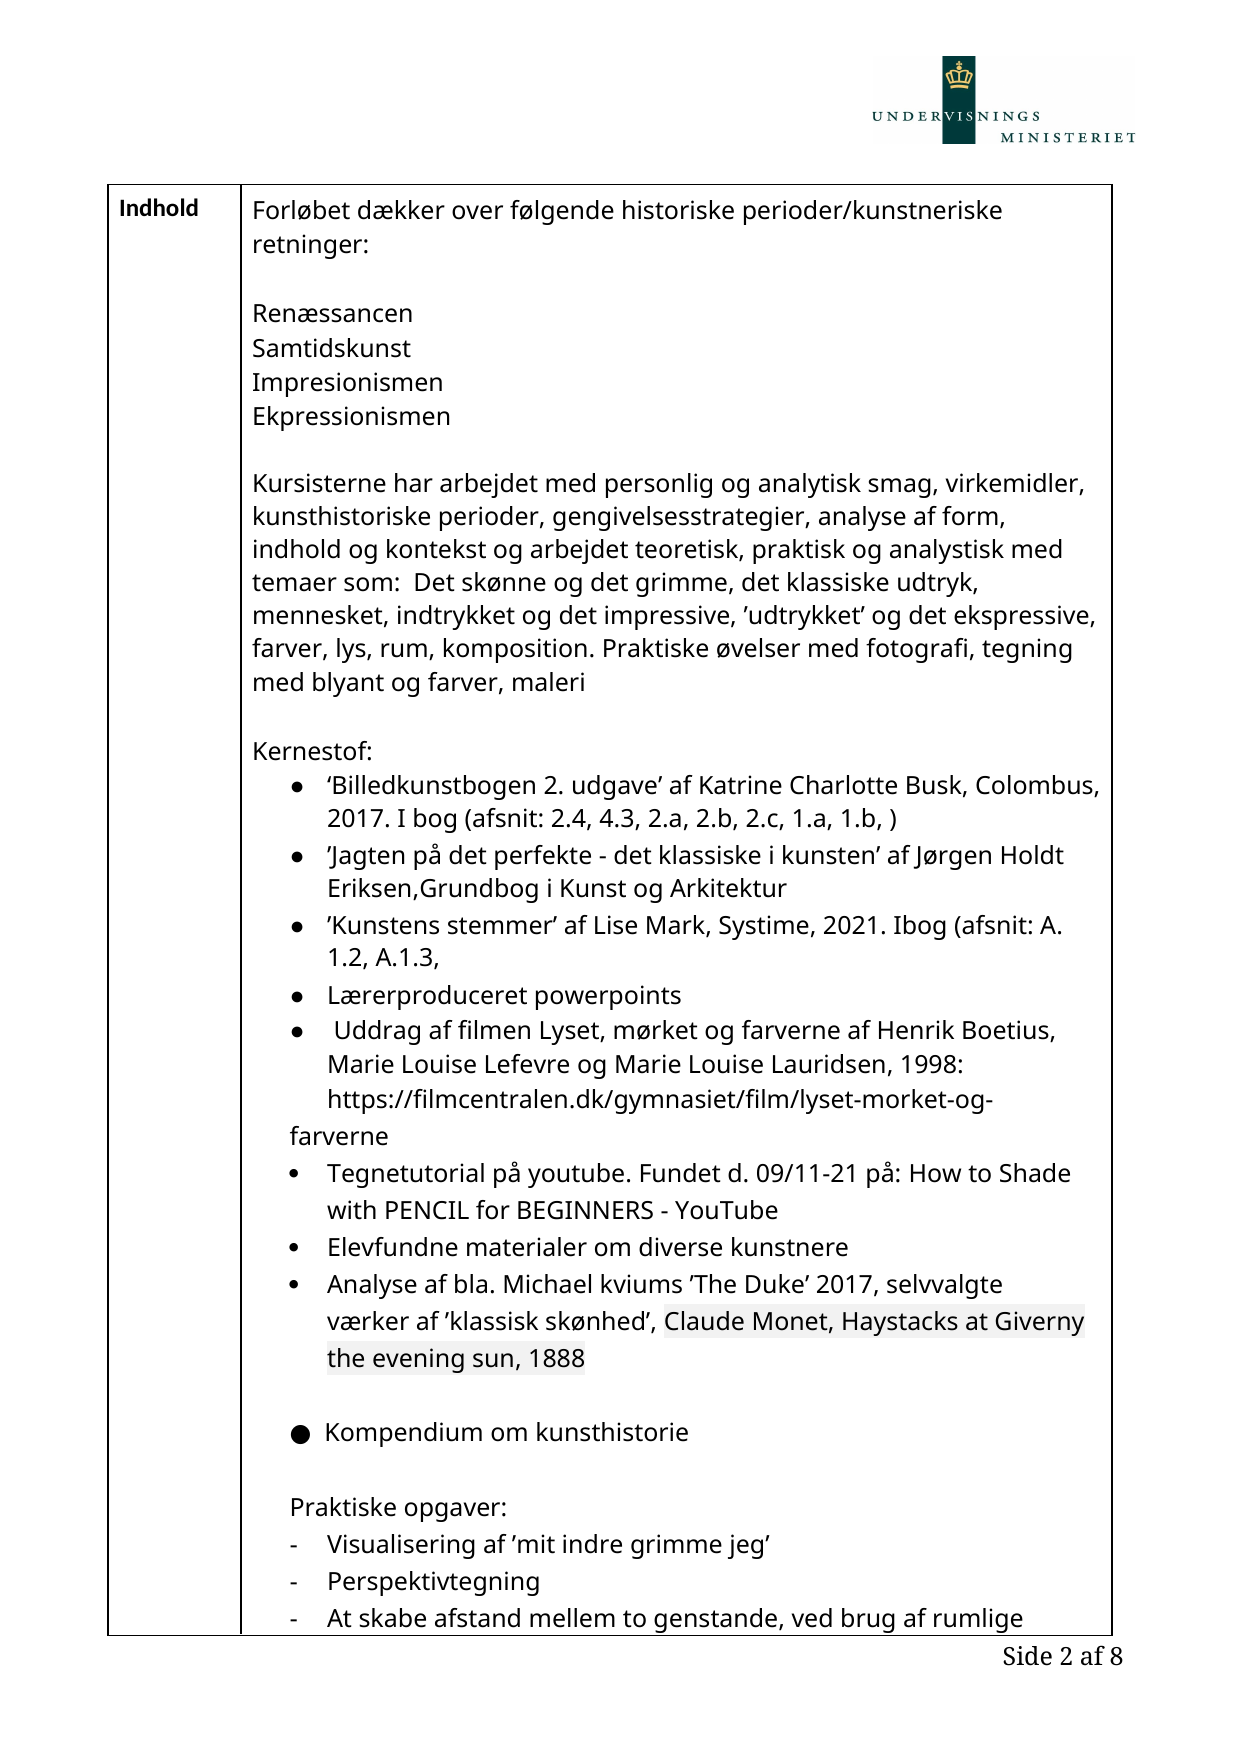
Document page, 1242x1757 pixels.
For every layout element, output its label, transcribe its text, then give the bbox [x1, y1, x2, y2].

picture [872, 56, 1136, 144]
table_cell Indhold [109, 185, 240, 1634]
